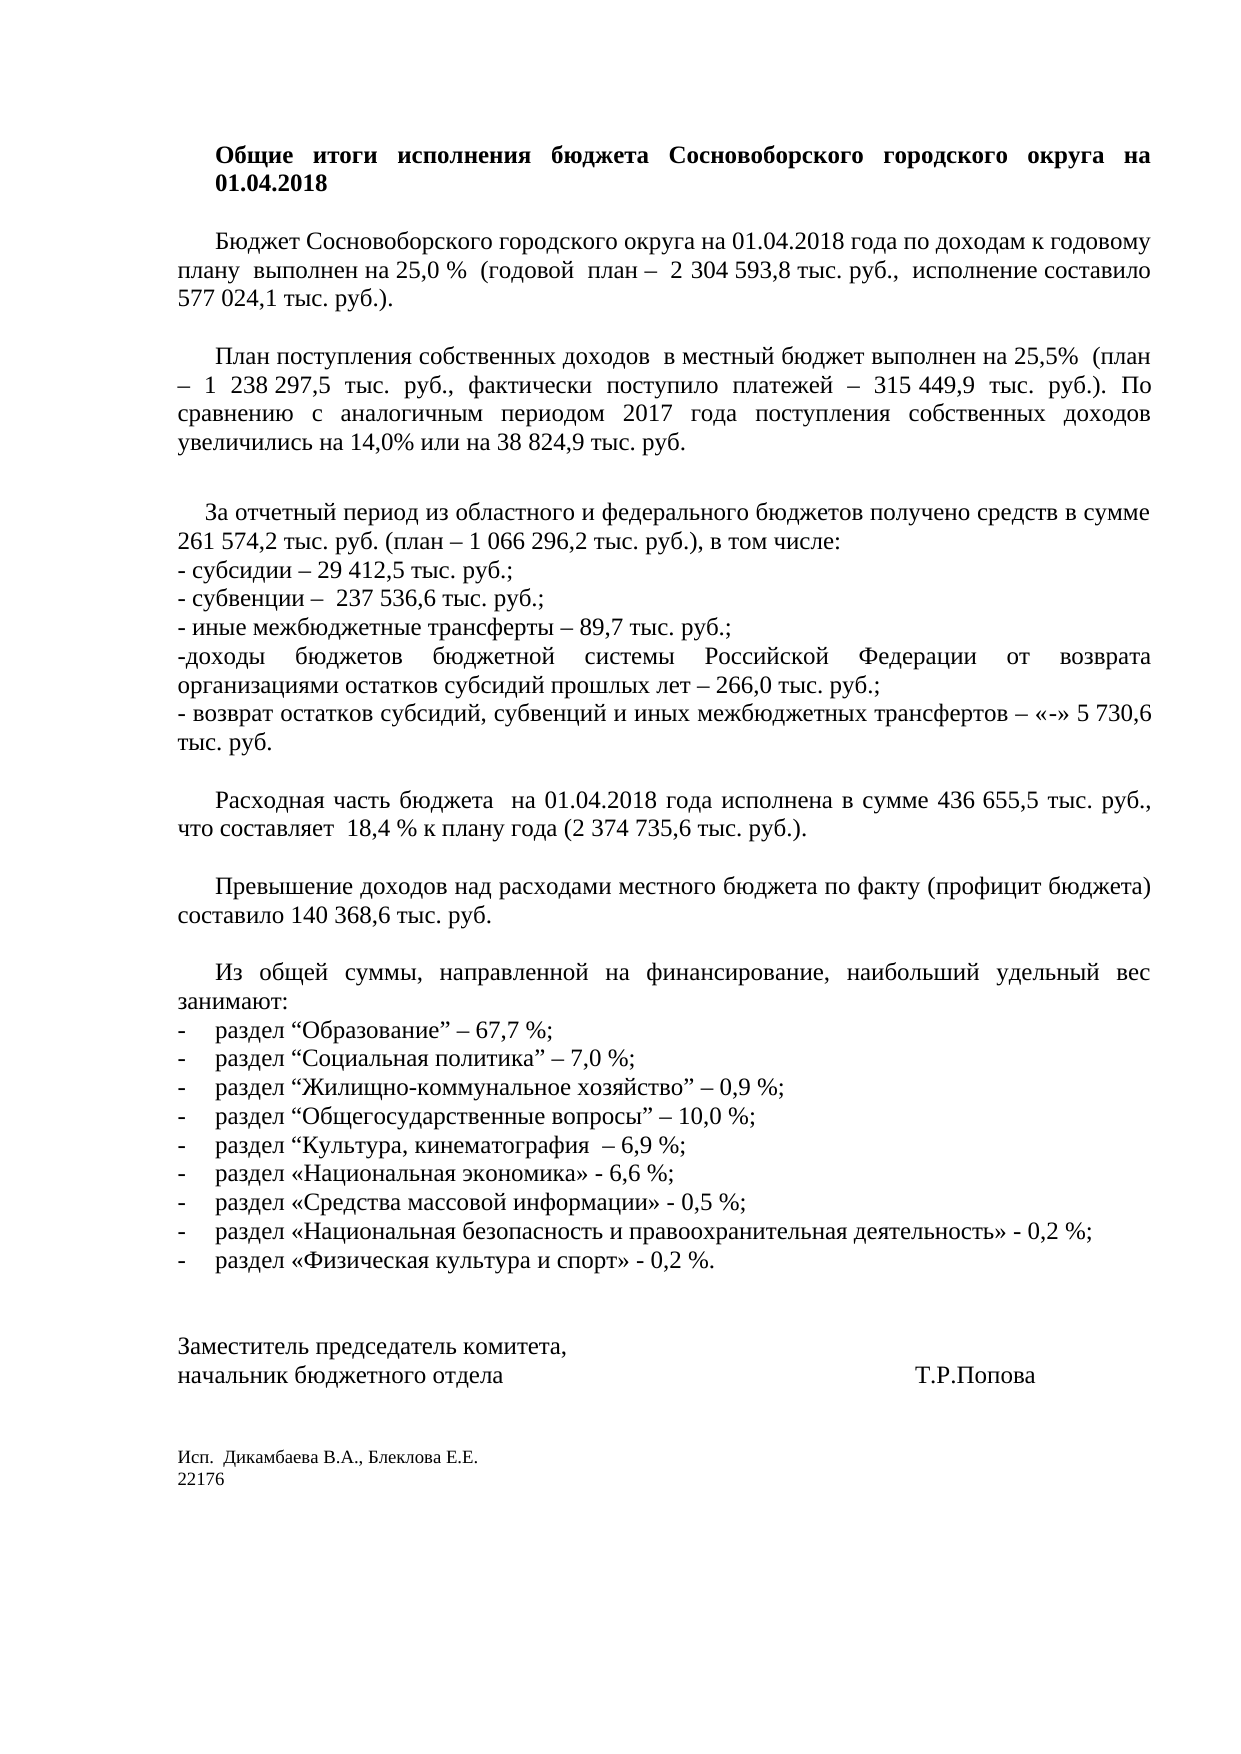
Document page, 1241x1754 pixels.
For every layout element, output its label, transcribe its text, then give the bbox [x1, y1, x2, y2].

text - субсидии – 29 412,5 тыс. руб.; [177, 555, 1152, 583]
text - субвенции – 237 536,6 тыс. руб.; [177, 583, 1152, 612]
text Заместитель председатель комитета, [177, 1331, 1152, 1360]
text Превышение доходов над расходами местного бюджета по факту (профицит бюджета) составило 140 368,6 тыс. руб. [177, 871, 1152, 928]
text - возврат остатков субсидий, субвенций и иных межбюджетных трансфертов – «-» 5 730,6 тыс. руб. [177, 698, 1152, 756]
text План поступления собственных доходов в местный бюджет выполнен на 25,5% (план – 1 238 297,5 тыс. руб., фактически поступило платежей – 315 449,9 тыс. руб.). По сравнению с аналогичным периодом 2017 года поступления собственных доходов увеличились на 14,0% или на 38 824,9 тыс. руб. [177, 341, 1152, 456]
list раздел “Социальная политика” – 7,0 %; [177, 1043, 1152, 1072]
list раздел «Национальная безопасность и правоохранительная деятельность» - 0,2 %; [177, 1216, 1152, 1245]
text Из общей суммы, направленной на финансирование, наибольший удельный вес занимают: [177, 957, 1152, 1015]
list раздел «Средства массовой информации» - 0,5 %; [177, 1187, 1152, 1216]
list раздел “Жилищно-коммунальное хозяйство” – 0,9 %; [177, 1072, 1152, 1101]
list раздел “Общегосударственные вопросы” – 10,0 %; [177, 1101, 1152, 1130]
text Бюджет Сосновоборского городского округа на 01.04.2018 года по доходам к годовому плану выполнен на 25,0 % (годовой план – 2 304 593,8 тыс. руб., исполнение составило 577 024,1 тыс. руб.). [177, 226, 1152, 312]
list раздел “Культура, кинематография – 6,9 %; [177, 1130, 1152, 1158]
text - иные межбюджетные трансферты – 89,7 тыс. руб.; [177, 612, 1152, 641]
text 22176 [177, 1467, 1152, 1489]
text За отчетный период из областного и федерального бюджетов получено средств в сумме 261 574,2 тыс. руб. (план – 1 066 296,2 тыс. руб.), в том числе: [177, 497, 1152, 555]
text Общие итоги исполнения бюджета Сосновоборского городского округа на 01.04.2018 [215, 140, 1152, 197]
text -доходы бюджетов бюджетной системы Российской Федерации от возврата организациями остатков субсидий прошлых лет – 266,0 тыс. руб.; [177, 641, 1152, 698]
list раздел «Национальная экономика» - 6,6 %; [177, 1158, 1152, 1187]
list раздел “Образование” – 67,7 %; [177, 1015, 1152, 1043]
list раздел «Физическая культура и спорт» - 0,2 %. [177, 1245, 1152, 1273]
text Расходная часть бюджета на 01.04.2018 года исполнена в сумме 436 655,5 тыс. руб., что составляет 18,4 % к плану года (2 374 735,6 тыс. руб.). [177, 785, 1152, 842]
text начальник бюджетного отдела Т.Р.Попова [177, 1360, 1152, 1388]
text Исп. Дикамбаева В.А., Блеклова Е.Е. [177, 1446, 1152, 1467]
